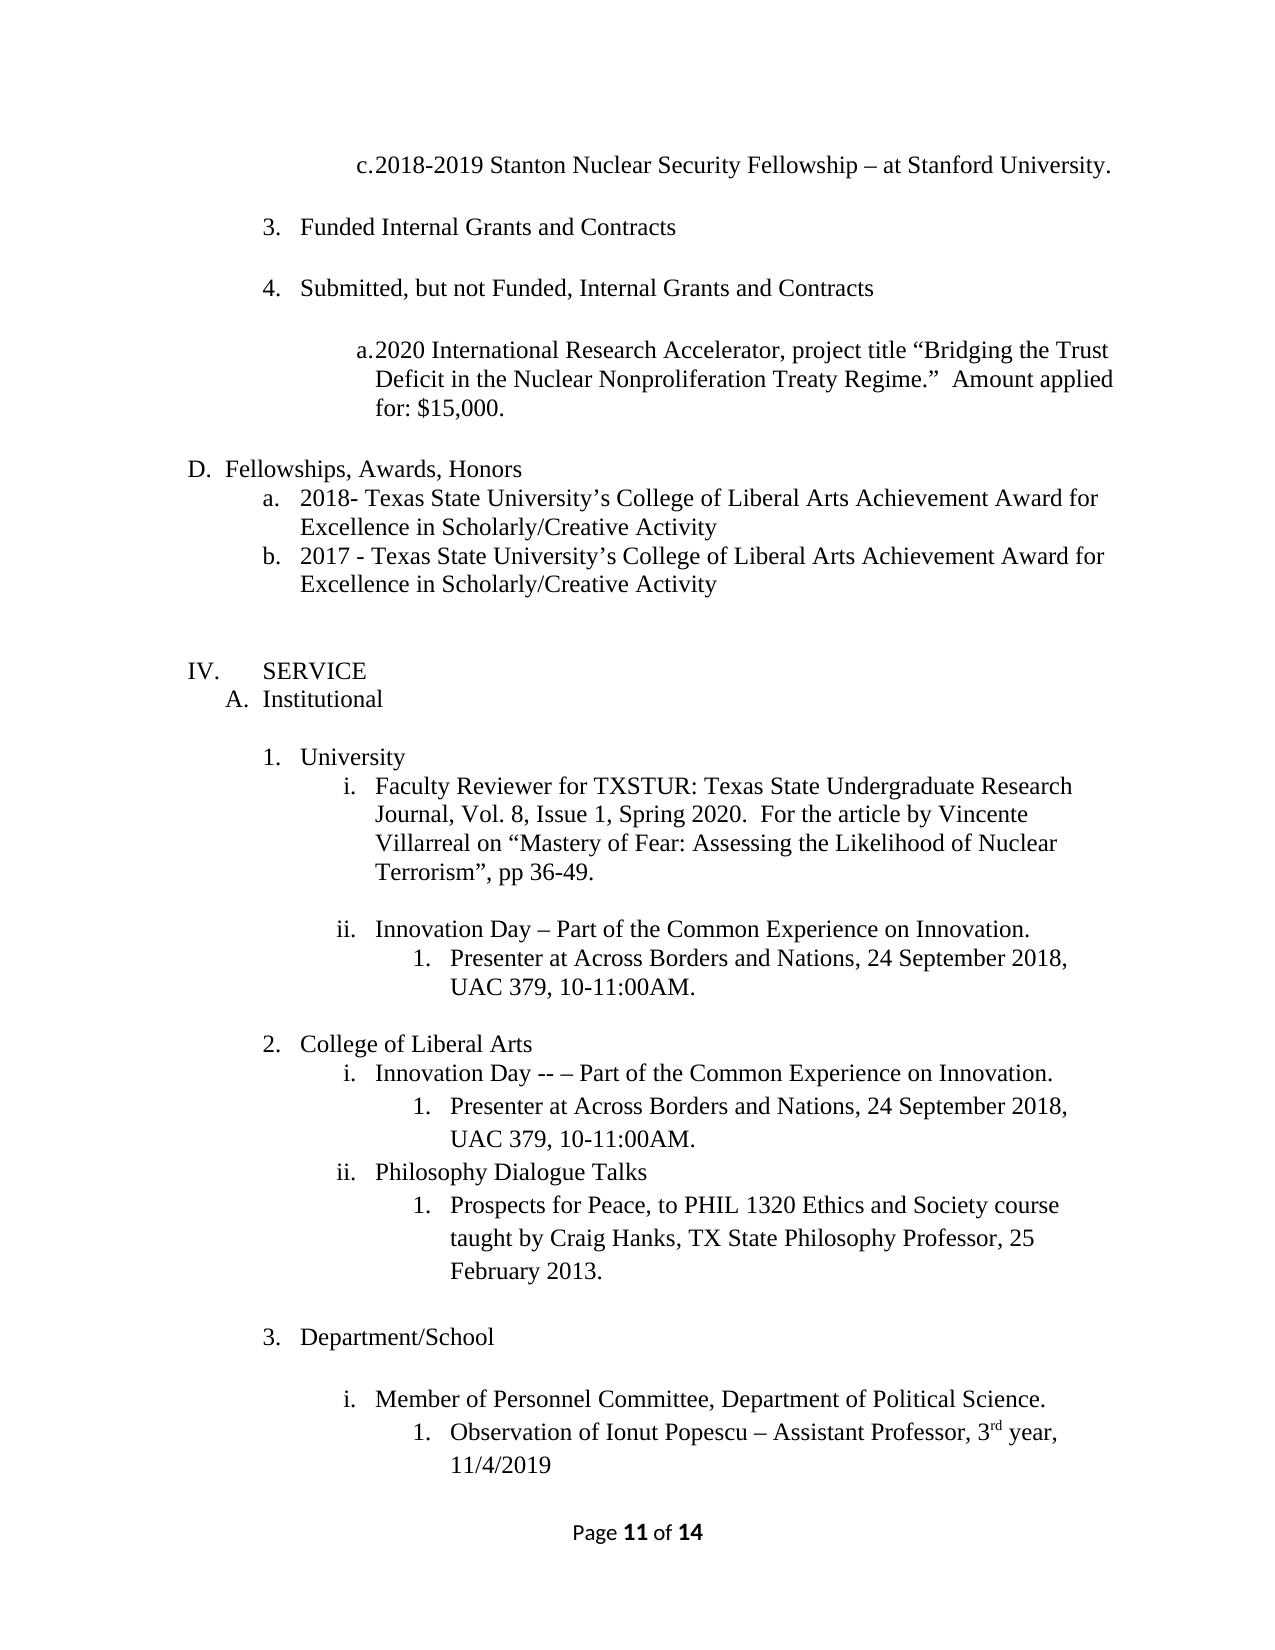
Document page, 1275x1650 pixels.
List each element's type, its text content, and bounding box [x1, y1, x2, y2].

list 2018- Texas State University’s College of Liberal Arts Achievement Award for Excellence in Scholarly/Creative Activity [262, 483, 1125, 541]
list Presenter at Across Borders and Nations, 24 September 2018, UAC 379, 10-11:00AM. [412, 1091, 1125, 1153]
list Institutional [225, 684, 1125, 713]
list 2017 - Texas State University’s College of Liberal Arts Achievement Award for Excellence in Scholarly/Creative Activity [262, 541, 1125, 598]
list 2020 International Research Accelerator, project title “Bridging the Trust Deficit in the Nuclear Nonproliferation Treaty Regime.” Amount applied for: $15,000. [356, 335, 1125, 422]
list College of Liberal Arts [262, 1029, 1125, 1058]
list Innovation Day – Part of the Common Experience on Innovation. [356, 914, 1125, 943]
list 2018-2019 Stanton Nuclear Security Fellowship – at Stanford University. [356, 150, 1125, 179]
list Funded Internal Grants and Contracts [262, 212, 1125, 241]
list Prospects for Peace, to PHIL 1320 Ethics and Society course taught by Craig Hanks, TX State Philosophy Professor, 25 February 2013. [412, 1190, 1125, 1285]
list Member of Personnel Committee, Department of Political Science. [356, 1384, 1125, 1413]
list University [262, 742, 1125, 771]
list SERVICE [187, 656, 1125, 684]
list Innovation Day -- – Part of the Common Experience on Innovation. [356, 1058, 1125, 1087]
list Philosophy Dialogue Talks [356, 1157, 1125, 1186]
list Department/School [262, 1322, 1125, 1351]
list Presenter at Across Borders and Nations, 24 September 2018, UAC 379, 10-11:00AM. [412, 943, 1125, 1001]
list Observation of Ionut Popescu – Assistant Professor, 3rd year, 11/4/2019 [412, 1417, 1125, 1479]
list Faculty Reviewer for TXSTUR: Texas State Undergraduate Research Journal, Vol. 8, Issue 1, Spring 2020. For the article by Vincente Villarreal on “Mastery of Fear: Assessing the Likelihood of Nuclear Terrorism”, pp 36-49. [356, 771, 1125, 886]
list Submitted, but not Funded, Internal Grants and Contracts [262, 273, 1125, 302]
list Fellowships, Awards, Honors [187, 454, 1125, 483]
